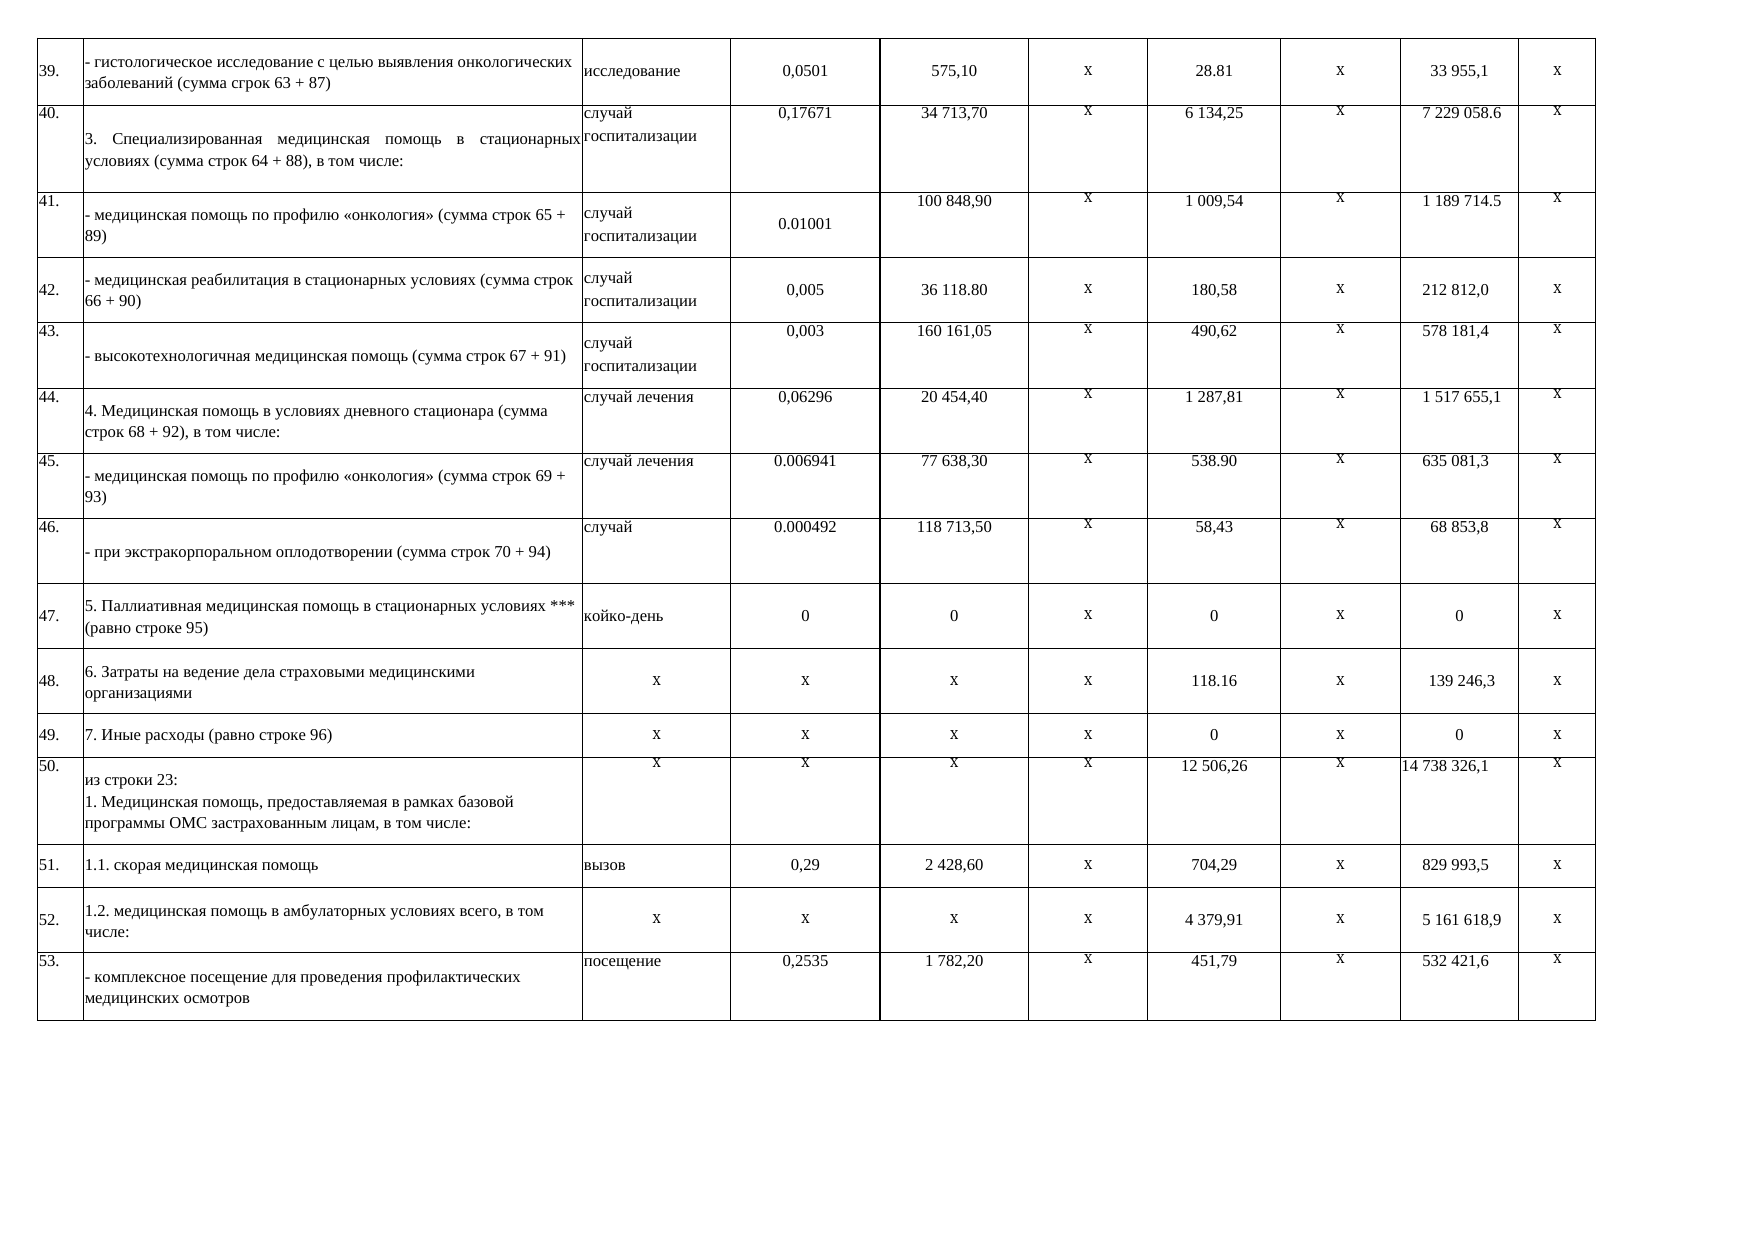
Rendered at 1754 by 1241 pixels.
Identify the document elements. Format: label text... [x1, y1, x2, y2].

table_cell 5. Паллиативная медицинская помощь в стационарных условиях *** (равно строке 95) [84, 584, 582, 648]
table_cell X [1519, 454, 1595, 518]
table_cell X [583, 649, 730, 713]
table_cell X [1281, 193, 1400, 257]
table_cell X [1519, 389, 1595, 452]
table_cell X [1519, 649, 1595, 713]
table_cell X [1281, 888, 1400, 952]
table_cell 0,29 [731, 845, 879, 887]
table_cell 41. [38, 193, 83, 257]
table_cell X [881, 758, 1028, 843]
table_cell 20 454,40 [881, 389, 1028, 452]
table_cell X [1519, 714, 1595, 757]
table_header 575,10 [881, 39, 1028, 104]
table_cell X [1029, 845, 1147, 887]
table_cell 490,62 [1148, 323, 1280, 388]
table_cell - высокотехнологичная медицинская помощь (сумма строк 67 + 91) [84, 323, 582, 388]
table_cell X [1281, 389, 1400, 452]
table_cell X [1519, 519, 1595, 583]
table_cell X [1281, 258, 1400, 322]
table_header X [1281, 39, 1400, 104]
table_cell 635 081,3 [1401, 454, 1518, 518]
table_cell случай госпитализации [583, 323, 730, 388]
table_cell X [1281, 714, 1400, 757]
table_cell 0.000492 [731, 519, 879, 583]
table_cell X [1029, 584, 1147, 648]
table_cell 180,58 [1148, 258, 1280, 322]
table_cell 6 134,25 [1148, 106, 1280, 192]
table_cell 0.01001 [731, 193, 879, 257]
table_cell X [1029, 258, 1147, 322]
table_cell 0,2535 [731, 953, 879, 1020]
table_cell 532 421,6 [1401, 953, 1518, 1020]
table_header X [1519, 39, 1595, 104]
table_cell 578 181,4 [1401, 323, 1518, 388]
table_cell 160 161,05 [881, 323, 1028, 388]
table_cell 52. [38, 888, 83, 952]
table_header исследование [583, 39, 730, 104]
table_cell случай лечения [583, 389, 730, 452]
table_cell 3. Специализированная медицинская помощь в стационарных условиях (сумма строк 64 + 88), в том числе: [84, 106, 582, 192]
table_cell X [1029, 454, 1147, 518]
table_cell 43. [38, 323, 83, 388]
table_header X [1029, 39, 1147, 104]
table_cell X [1029, 389, 1147, 452]
table_cell 36 118.80 [881, 258, 1028, 322]
table_cell 34 713,70 [881, 106, 1028, 192]
table_cell койко-день [583, 584, 730, 648]
table_cell 58,43 [1148, 519, 1280, 583]
table_cell - комплексное посещение для проведения профилактических медицинских осмотров [84, 953, 582, 1020]
table_cell - медицинская помощь по профилю «онкология» (сумма строк 69 + 93) [84, 454, 582, 518]
table_cell 42. [38, 258, 83, 322]
table_cell X [1029, 193, 1147, 257]
table_cell X [1519, 845, 1595, 887]
table_cell X [1281, 323, 1400, 388]
table_cell 4 379,91 [1148, 888, 1280, 952]
table_cell 0,17671 [731, 106, 879, 192]
table_cell X [583, 758, 730, 843]
table_cell X [1029, 106, 1147, 192]
table_cell 118.16 [1148, 649, 1280, 713]
table_cell 6. Затраты на ведение дела страховыми медицинскими организациями [84, 649, 582, 713]
table_cell 1.2. медицинская помощь в амбулаторных условиях всего, в том числе: [84, 888, 582, 952]
table_cell вызов [583, 845, 730, 887]
table_cell X [1281, 454, 1400, 518]
table_cell X [583, 888, 730, 952]
table_cell X [1281, 758, 1400, 843]
table_cell X [881, 888, 1028, 952]
table_cell 538.90 [1148, 454, 1280, 518]
table_cell 49. [38, 714, 83, 757]
table_cell X [731, 758, 879, 843]
table_cell 451,79 [1148, 953, 1280, 1020]
table_cell X [1029, 649, 1147, 713]
table_cell 0 [731, 584, 879, 648]
table_cell X [731, 649, 879, 713]
table_cell 0 [1401, 584, 1518, 648]
table_cell 68 853,8 [1401, 519, 1518, 583]
table_cell случай лечения [583, 454, 730, 518]
table_cell 0,003 [731, 323, 879, 388]
table_cell 0.006941 [731, 454, 879, 518]
table_cell X [731, 888, 879, 952]
table_cell X [1519, 106, 1595, 192]
table_cell 0,06296 [731, 389, 879, 452]
table_cell X [1281, 519, 1400, 583]
table_cell 2 428,60 [881, 845, 1028, 887]
table_cell X [1029, 758, 1147, 843]
table_cell X [1281, 845, 1400, 887]
table_cell случай госпитализации [583, 193, 730, 257]
table_cell X [881, 714, 1028, 757]
table_cell 44. [38, 389, 83, 452]
table_cell 7 229 058.6 [1401, 106, 1518, 192]
table_cell 0 [1401, 714, 1518, 757]
table_cell X [1519, 758, 1595, 843]
table_cell X [881, 649, 1028, 713]
table_cell X [1029, 714, 1147, 757]
table_cell случай госпитализации [583, 258, 730, 322]
table_cell 1.1. скорая медицинская помощь [84, 845, 582, 887]
table_cell X [1519, 323, 1595, 388]
table_cell X [1281, 953, 1400, 1020]
table_cell 40. [38, 106, 83, 192]
table_cell X [1519, 258, 1595, 322]
table_cell X [1281, 106, 1400, 192]
table_cell 48. [38, 649, 83, 713]
table_cell 14 738 326,1 [1401, 758, 1518, 843]
table_cell 0 [1148, 714, 1280, 757]
table_header 28.81 [1148, 39, 1280, 104]
table_cell X [1029, 323, 1147, 388]
table_cell 53. [38, 953, 83, 1020]
table_cell 1 782,20 [881, 953, 1028, 1020]
table_cell из строки 23: 1. Медицинская помощь, предоставляемая в рамках базовой программы ОМС застрахованным лицам, в том числе: [84, 758, 582, 843]
table_cell 829 993,5 [1401, 845, 1518, 887]
table_cell X [1281, 584, 1400, 648]
table_cell 0 [1148, 584, 1280, 648]
table_header 39. [38, 39, 83, 104]
table_cell 0,005 [731, 258, 879, 322]
table_header 33 955,1 [1401, 39, 1518, 104]
table_cell X [583, 714, 730, 757]
table_cell 212 812,0 [1401, 258, 1518, 322]
table_cell посещение [583, 953, 730, 1020]
table_cell 1 287,81 [1148, 389, 1280, 452]
table_cell 1 189 714.5 [1401, 193, 1518, 257]
table_cell 12 506,26 [1148, 758, 1280, 843]
table_cell - медицинская помощь по профилю «онкология» (сумма строк 65 + 89) [84, 193, 582, 257]
table_cell 704,29 [1148, 845, 1280, 887]
table_cell 45. [38, 454, 83, 518]
table_cell 77 638,30 [881, 454, 1028, 518]
table_cell X [1519, 888, 1595, 952]
table_cell 50. [38, 758, 83, 843]
table_header - гистологическое исследование с целью выявления онкологических заболеваний (сумма сгрок 63 + 87) [84, 39, 582, 104]
table_cell 7. Иные расходы (равно строке 96) [84, 714, 582, 757]
table_cell X [1029, 519, 1147, 583]
table_cell 51. [38, 845, 83, 887]
table_cell - при экстракорпоральном оплодотворении (сумма строк 70 + 94) [84, 519, 582, 583]
table_cell X [1519, 193, 1595, 257]
table_cell 118 713,50 [881, 519, 1028, 583]
table_cell X [1029, 953, 1147, 1020]
table_header 0,0501 [731, 39, 879, 104]
table_cell X [1519, 953, 1595, 1020]
table_cell 1 009,54 [1148, 193, 1280, 257]
table_cell 1 517 655,1 [1401, 389, 1518, 452]
table_cell случай [583, 519, 730, 583]
table_cell 47. [38, 584, 83, 648]
table_cell - медицинская реабилитация в стационарных условиях (сумма строк 66 + 90) [84, 258, 582, 322]
table_cell 4. Медицинская помощь в условиях дневного стационара (сумма строк 68 + 92), в том числе: [84, 389, 582, 452]
table_cell 5 161 618,9 [1401, 888, 1518, 952]
table_cell X [1029, 888, 1147, 952]
table_cell X [1519, 584, 1595, 648]
table_cell X [731, 714, 879, 757]
table_cell 46. [38, 519, 83, 583]
table_cell случай госпитализации [583, 106, 730, 192]
table_cell 100 848,90 [881, 193, 1028, 257]
table_cell X [1281, 649, 1400, 713]
table_cell 139 246,3 [1401, 649, 1518, 713]
table_cell 0 [881, 584, 1028, 648]
